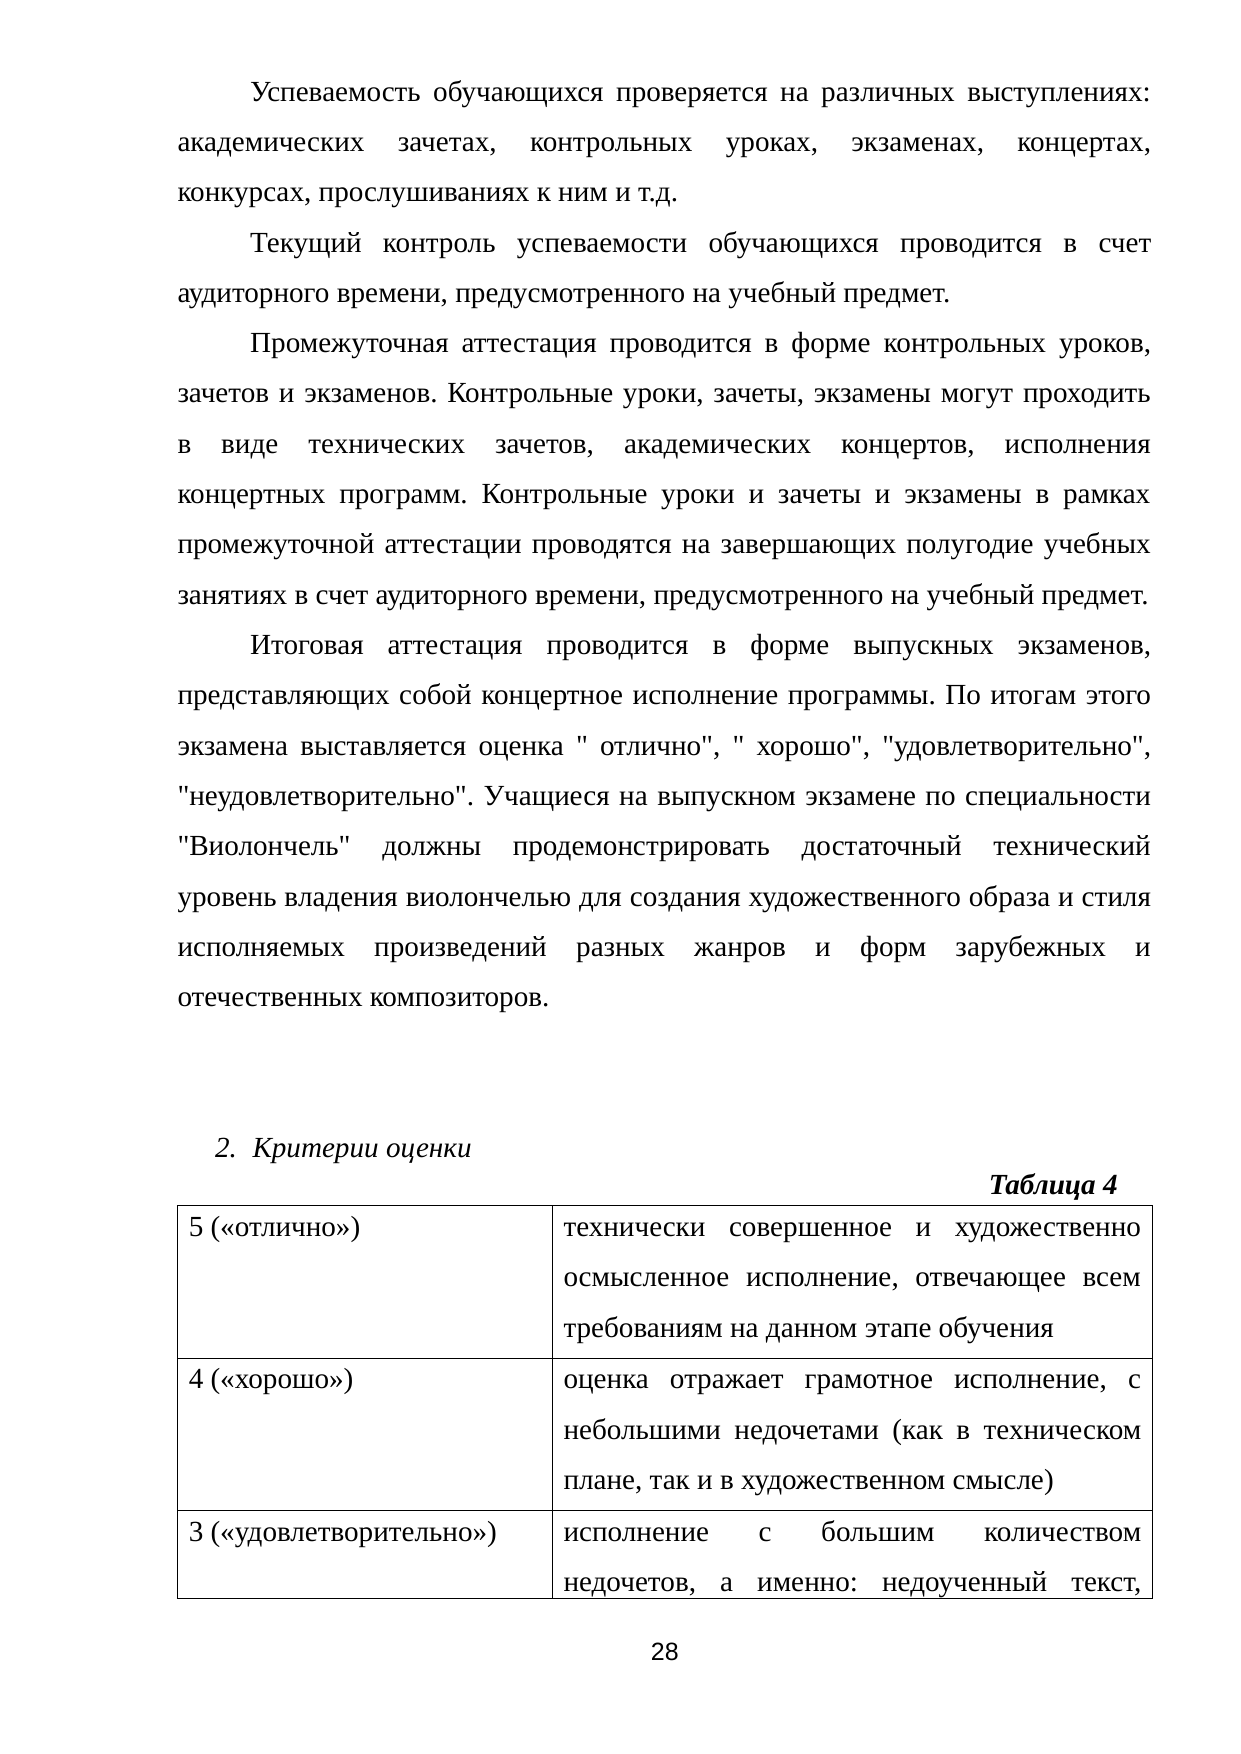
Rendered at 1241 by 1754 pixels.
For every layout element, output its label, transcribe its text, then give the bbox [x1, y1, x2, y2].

text Успеваемость обучающихся проверяется на различных выступлениях: академических зачетах, контрольных уроках, экзаменах, концертах, конкурсах, прослушиваниях к ним и т.д. [177, 74, 1152, 208]
table_header 5 («отлично») [178, 1206, 552, 1358]
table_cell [178, 1511, 552, 1598]
text Итоговая аттестация проводится в форме выпускных экзаменов, представляющих собой концертное исполнение программы. По итогам этого экзамена выставляется оценка " отлично", " хорошо", "удовлетворительно", "неудовлетворительно". Учащиеся на выпускном экзамене по специальности "Виолончель" должны продемонстрировать достаточный технический уровень владения виолончелью для создания художественного образа и стиля исполняемых произведений разных жанров и форм зарубежных и отечественных композиторов. [177, 627, 1152, 1013]
text Таблица 4 [988, 1167, 1152, 1200]
list Критерии оценки [215, 1130, 1152, 1164]
text Промежуточная аттестация проводится в форме контрольных уроков, зачетов и экзаменов. Контрольные уроки, зачеты, экзамены могут проходить в виде технических зачетов, академических концертов, исполнения концертных программ. Контрольные уроки и зачеты и экзамены в рамках промежуточной аттестации проводятся на завершающих полугодие учебных занятиях в счет аудиторного времени, предусмотренного на учебный предмет. [177, 325, 1152, 610]
table_cell 4 («хорошо») [178, 1359, 552, 1510]
table_header технически совершенное и художественно осмысленное исполнение, отвечающее всем требованиям на данном этапе обучения [553, 1206, 1152, 1358]
table_cell оценка отражает грамотное исполнение, с небольшими недочетами (как в техническом плане, так и в художественном смысле) [553, 1359, 1152, 1510]
text Текущий контроль успеваемости обучающихся проводится в счет аудиторного времени, предусмотренного на учебный предмет. [177, 225, 1152, 308]
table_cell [553, 1511, 1152, 1598]
